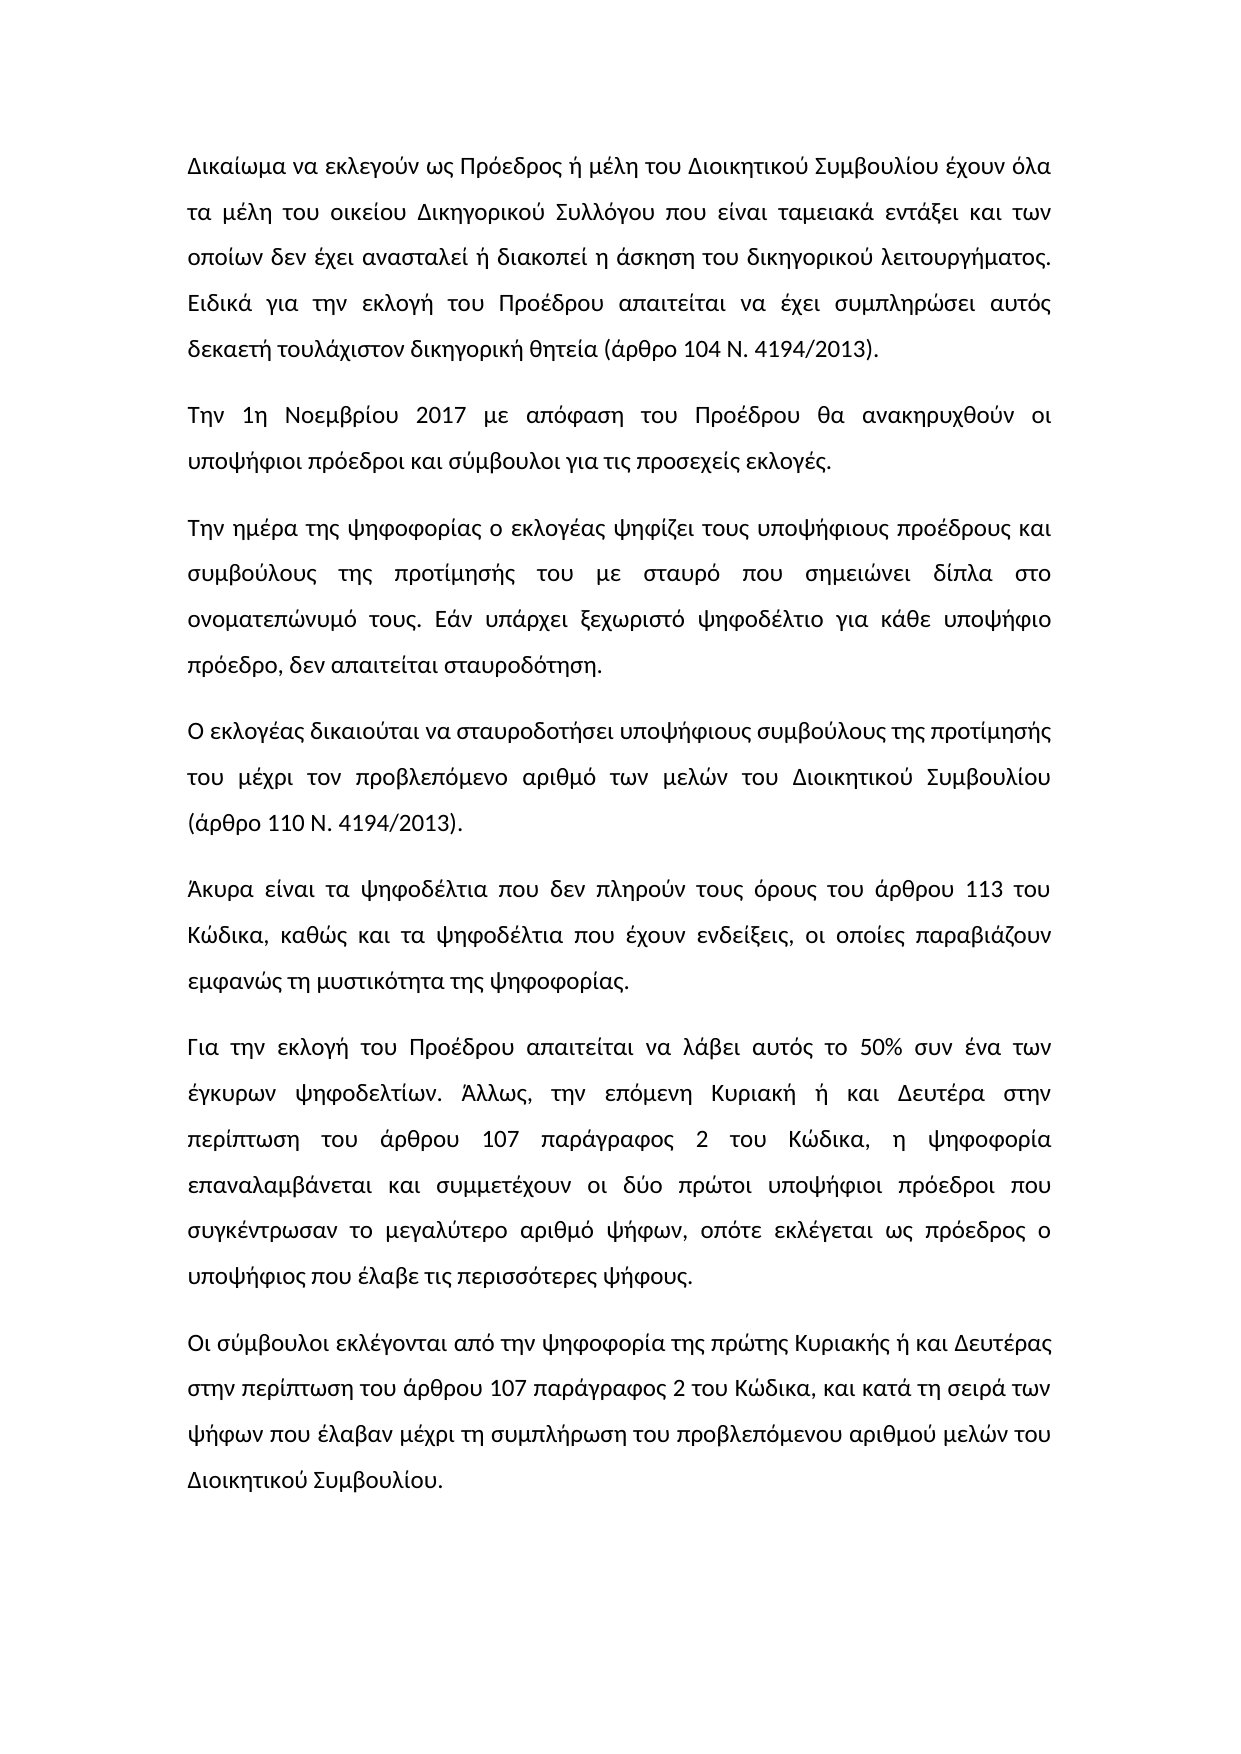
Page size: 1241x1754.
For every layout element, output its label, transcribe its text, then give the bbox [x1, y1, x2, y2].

text Την 1η Νοεμβρίου 2017 με απόφαση του Προέδρου θα ανακηρυχθούν οι υποψήφιοι πρόεδροι και σύμβουλοι για τις προσεχείς εκλογές. [187, 399, 1053, 476]
text Για την εκλογή του Προέδρου απαιτείται να λάβει αυτός το 50% συν ένα των έγκυρων ψηφοδελτίων. Άλλως, την επόμενη Κυριακή ή και Δευτέρα στην περίπτωση του άρθρου 107 παράγραφος 2 του Κώδικα, η ψηφοφορία επαναλαμβάνεται και συμμετέχουν οι δύο πρώτοι υποψήφιοι πρόεδροι που συγκέντρωσαν το μεγαλύτερο αριθμό ψήφων, οπότε εκλέγεται ως πρόεδρος ο υποψήφιος που έλαβε τις περισσότερες ψήφους. [187, 1032, 1053, 1291]
text Δικαίωμα να εκλεγούν ως Πρόεδρος ή μέλη του Διοικητικού Συμβουλίου έχουν όλα τα μέλη του οικείου Δικηγορικού Συλλόγου που είναι ταμειακά εντάξει και των οποίων δεν έχει ανασταλεί ή διακοπεί η άσκηση του δικηγορικού λειτουργήματος. Ειδικά για την εκλογή του Προέδρου απαιτείται να έχει συμπληρώσει αυτός δεκαετή τουλάχιστον δικηγορική θητεία (άρθρο 104 Ν. 4194/2013). [187, 150, 1053, 363]
text Ο εκλογέας δικαιούται να σταυροδοτήσει υποψήφιους συμβούλους της προτίμησής του μέχρι τον προβλεπόμενο αριθμό των μελών του Διοικητικού Συμβουλίου (άρθρο 110 N. 4194/2013). [187, 716, 1053, 837]
text Οι σύμβουλοι εκλέγονται από την ψηφοφορία της πρώτης Κυριακής ή και Δευτέρας στην περίπτωση του άρθρου 107 παράγραφος 2 του Κώδικα, και κατά τη σειρά των ψήφων που έλαβαν μέχρι τη συμπλήρωση του προβλεπόμενου αριθμού μελών του Διοικητικού Συμβουλίου. [187, 1327, 1053, 1494]
text Άκυρα είναι τα ψηφοδέλτια που δεν πληρούν τους όρους του άρθρου 113 του Κώδικα, καθώς και τα ψηφοδέλτια που έχουν ενδείξεις, οι οποίες παραβιάζουν εμφανώς τη μυστικότητα της ψηφοφορίας. [187, 873, 1053, 996]
text Την ημέρα της ψηφοφορίας ο εκλογέας ψηφίζει τους υποψήφιους προέδρους και συμβούλους της προτίμησής του με σταυρό που σημειώνει δίπλα στο ονοματεπώνυμό τους. Εάν υπάρχει ξεχωριστό ψηφοδέλτιο για κάθε υποψήφιο πρόεδρο, δεν απαιτείται σταυροδότηση. [187, 512, 1053, 679]
